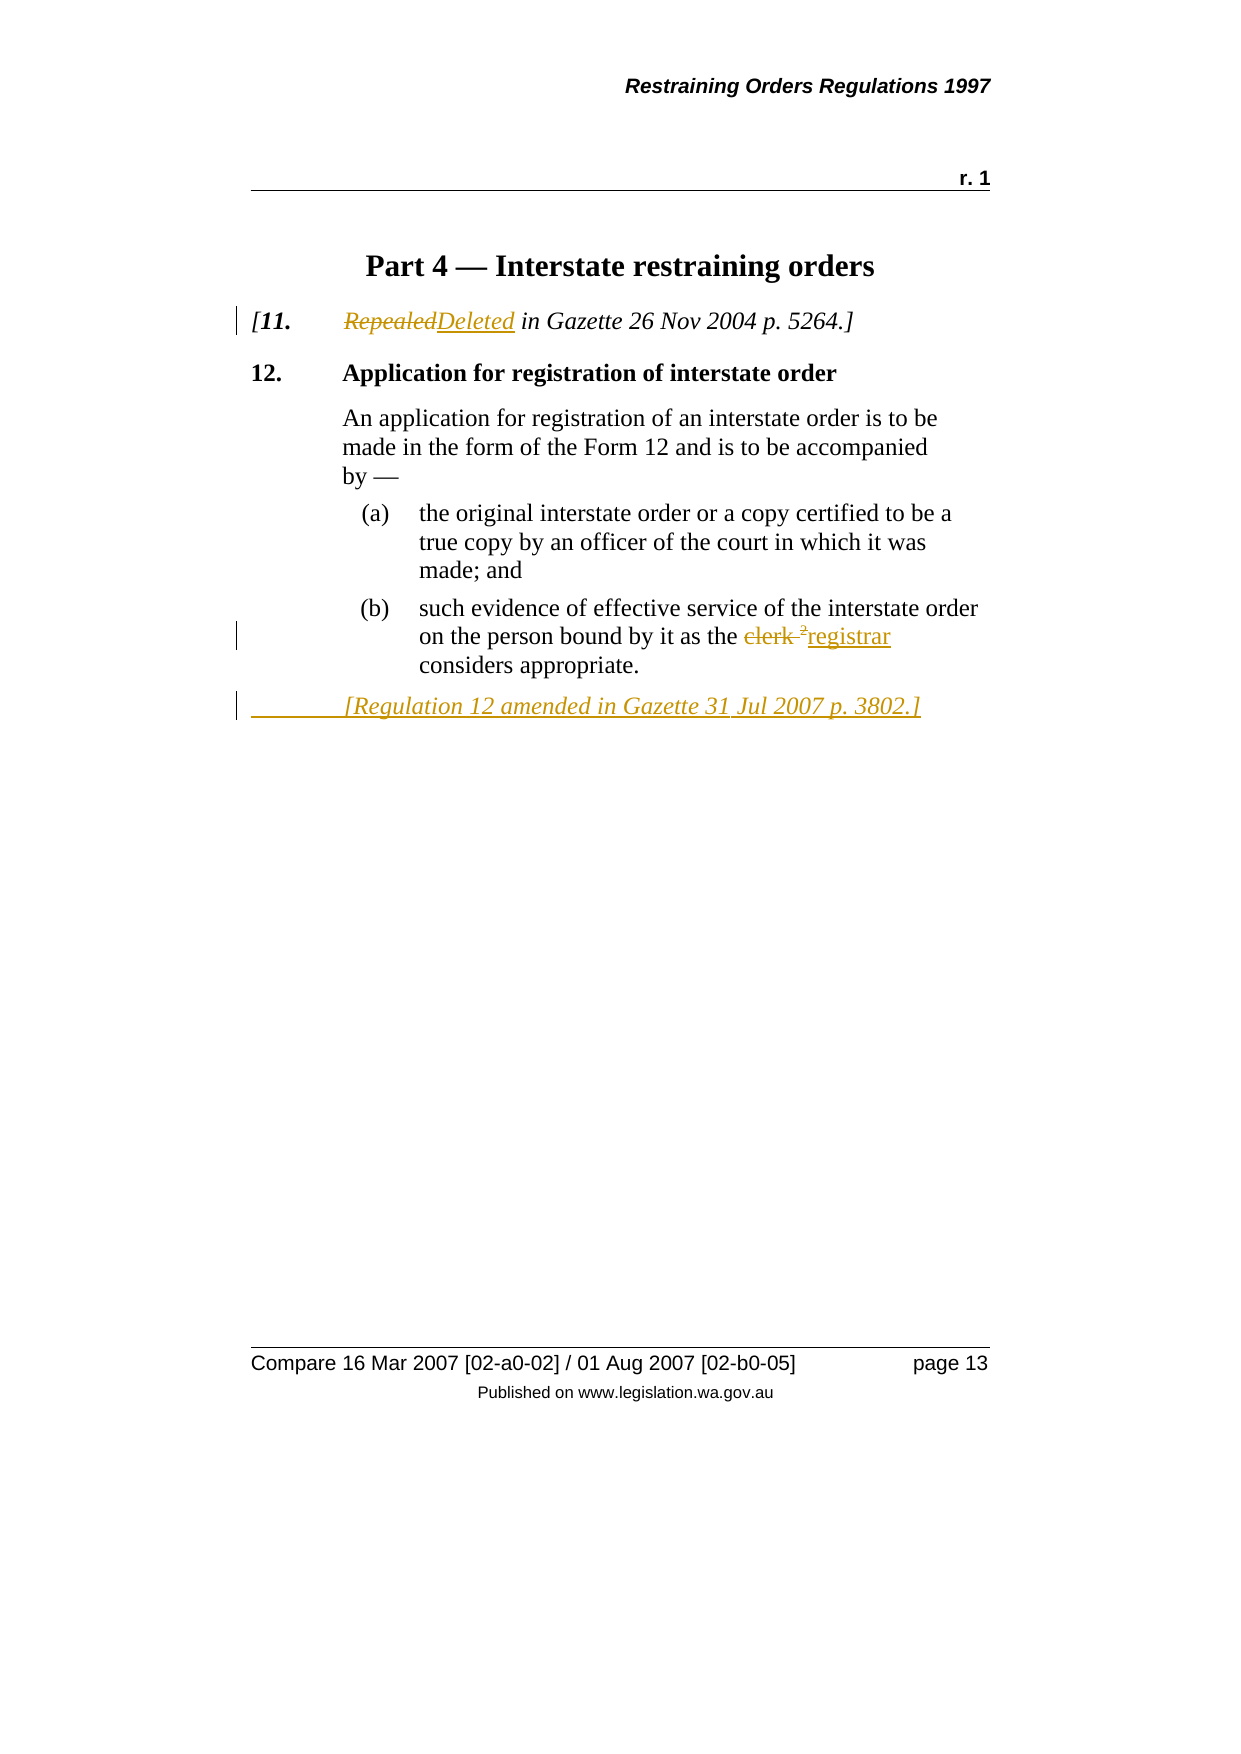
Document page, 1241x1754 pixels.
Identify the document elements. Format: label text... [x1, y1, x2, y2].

subtitle 12. Application for registration of interstate order [251, 358, 990, 387]
text (a) the original interstate order or a copy certified to be a true copy by an officer of the court in which it was made; and [251, 498, 990, 584]
subtitle Part 4 — Interstate restraining orders [251, 247, 990, 283]
text (b) such evidence of effective service of the interstate order on the person bound by it as the considers appropriate. [251, 593, 990, 679]
text An application for registration of an interstate order is to be made in the form of the Form 12 and is to be accompanied by — [251, 403, 990, 490]
text [11. in Gazette 26 Nov 2004 p. 5264.] [251, 306, 990, 335]
